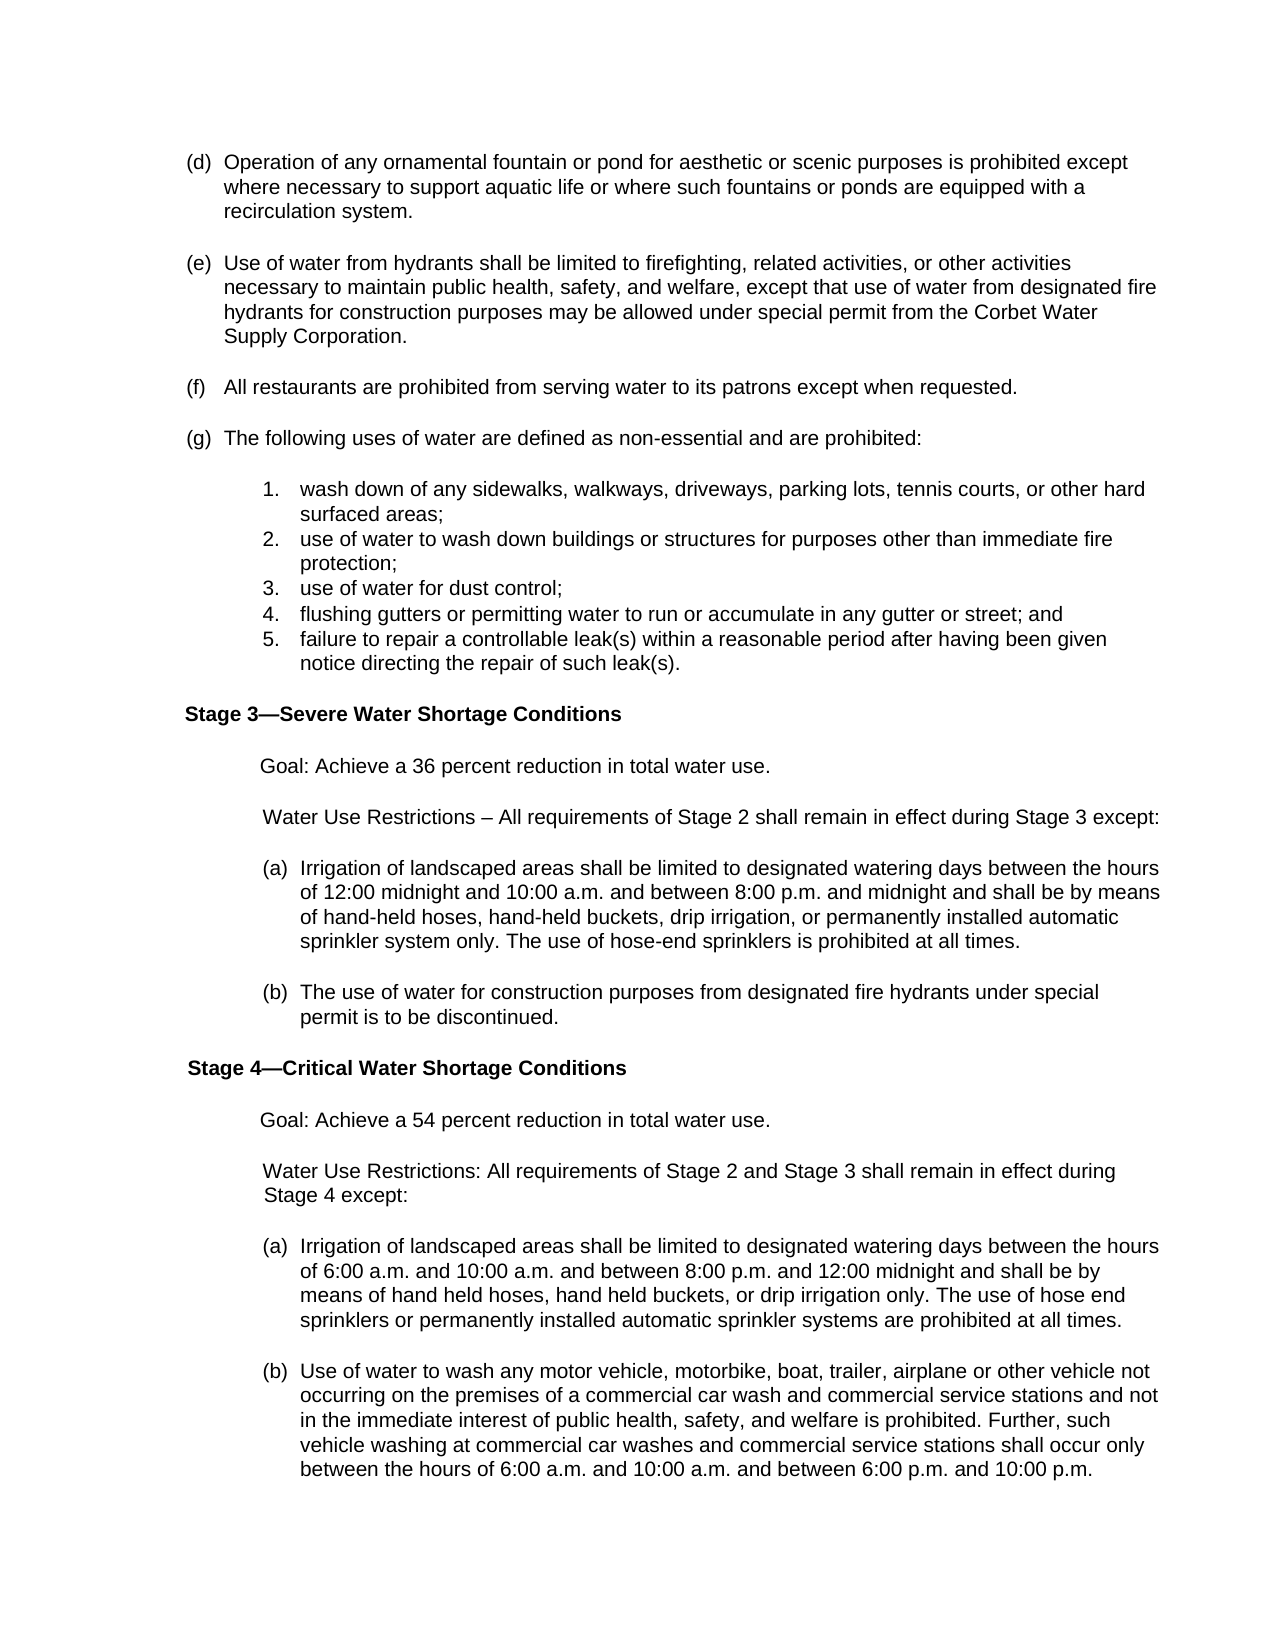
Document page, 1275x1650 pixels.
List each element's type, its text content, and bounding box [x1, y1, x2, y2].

list Operation of any ornamental fountain or pond for aesthetic or scenic purposes is prohibited except where necessary to support aquatic life or where such fountains or ponds are equipped with a recirculation system. [186, 150, 1162, 223]
list use of water to wash down buildings or structures for purposes other than immediate fire protection; [262, 527, 1162, 575]
subtitle Stage 3—Severe Water Shortage Conditions [111, 702, 1162, 726]
text Water Use Restrictions: All requirements of Stage 2 and Stage 3 shall remain in effect during Stage 4 except: [262, 1158, 1162, 1207]
list Irrigation of landscaped areas shall be limited to designated watering days between the hours of 12:00 midnight and 10:00 a.m. and between 8:00 p.m. and midnight and shall be by means of hand-held hoses, hand-held buckets, drip irrigation, or permanently installed automatic sprinkler system only. The use of hose-end sprinklers is prohibited at all times. [262, 856, 1162, 953]
list wash down of any sidewalks, walkways, driveways, parking lots, tennis courts, or other hard surfaced areas; [262, 477, 1162, 525]
list Use of water to wash any motor vehicle, motorbike, boat, trailer, airplane or other vehicle not occurring on the premises of a commercial car wash and commercial service stations and not in the immediate interest of public health, safety, and welfare is prohibited. Further, such vehicle washing at commercial car washes and commercial service stations shall occur only between the hours of 6:00 a.m. and 10:00 a.m. and between 6:00 p.m. and 10:00 p.m. [262, 1359, 1162, 1481]
text Goal: Achieve a 36 percent reduction in total water use. [112, 754, 1168, 778]
list Use of water from hydrants shall be limited to firefighting, related activities, or other activities necessary to maintain public health, safety, and welfare, except that use of water from designated fire hydrants for construction purposes may be allowed under special permit from the Corbet Water Supply Corporation. [186, 250, 1162, 348]
list The use of water for construction purposes from designated fire hydrants under special permit is to be discontinued. [262, 980, 1162, 1029]
text Goal: Achieve a 54 percent reduction in total water use. [112, 1107, 1168, 1131]
list flushing gutters or permitting water to run or accumulate in any gutter or street; and [262, 601, 1162, 625]
list The following uses of water are defined as non-essential and are prohibited: [186, 426, 1162, 450]
subtitle Stage 4—Critical Water Shortage Conditions [187, 1056, 1132, 1080]
list failure to repair a controllable leak(s) within a reasonable period after having been given notice directing the repair of such leak(s). [262, 626, 1162, 675]
list Irrigation of landscaped areas shall be limited to designated watering days between the hours of 6:00 a.m. and 10:00 a.m. and between 8:00 p.m. and 12:00 midnight and shall be by means of hand held hoses, hand held buckets, or drip irrigation only. The use of hose end sprinklers or permanently installed automatic sprinkler systems are prohibited at all times. [262, 1234, 1162, 1332]
text Water Use Restrictions – All requirements of Stage 2 shall remain in effect during Stage 3 except: [262, 804, 1162, 828]
list All restaurants are prohibited from serving water to its patrons except when requested. [186, 375, 1162, 399]
list use of water for dust control; [262, 576, 1162, 600]
